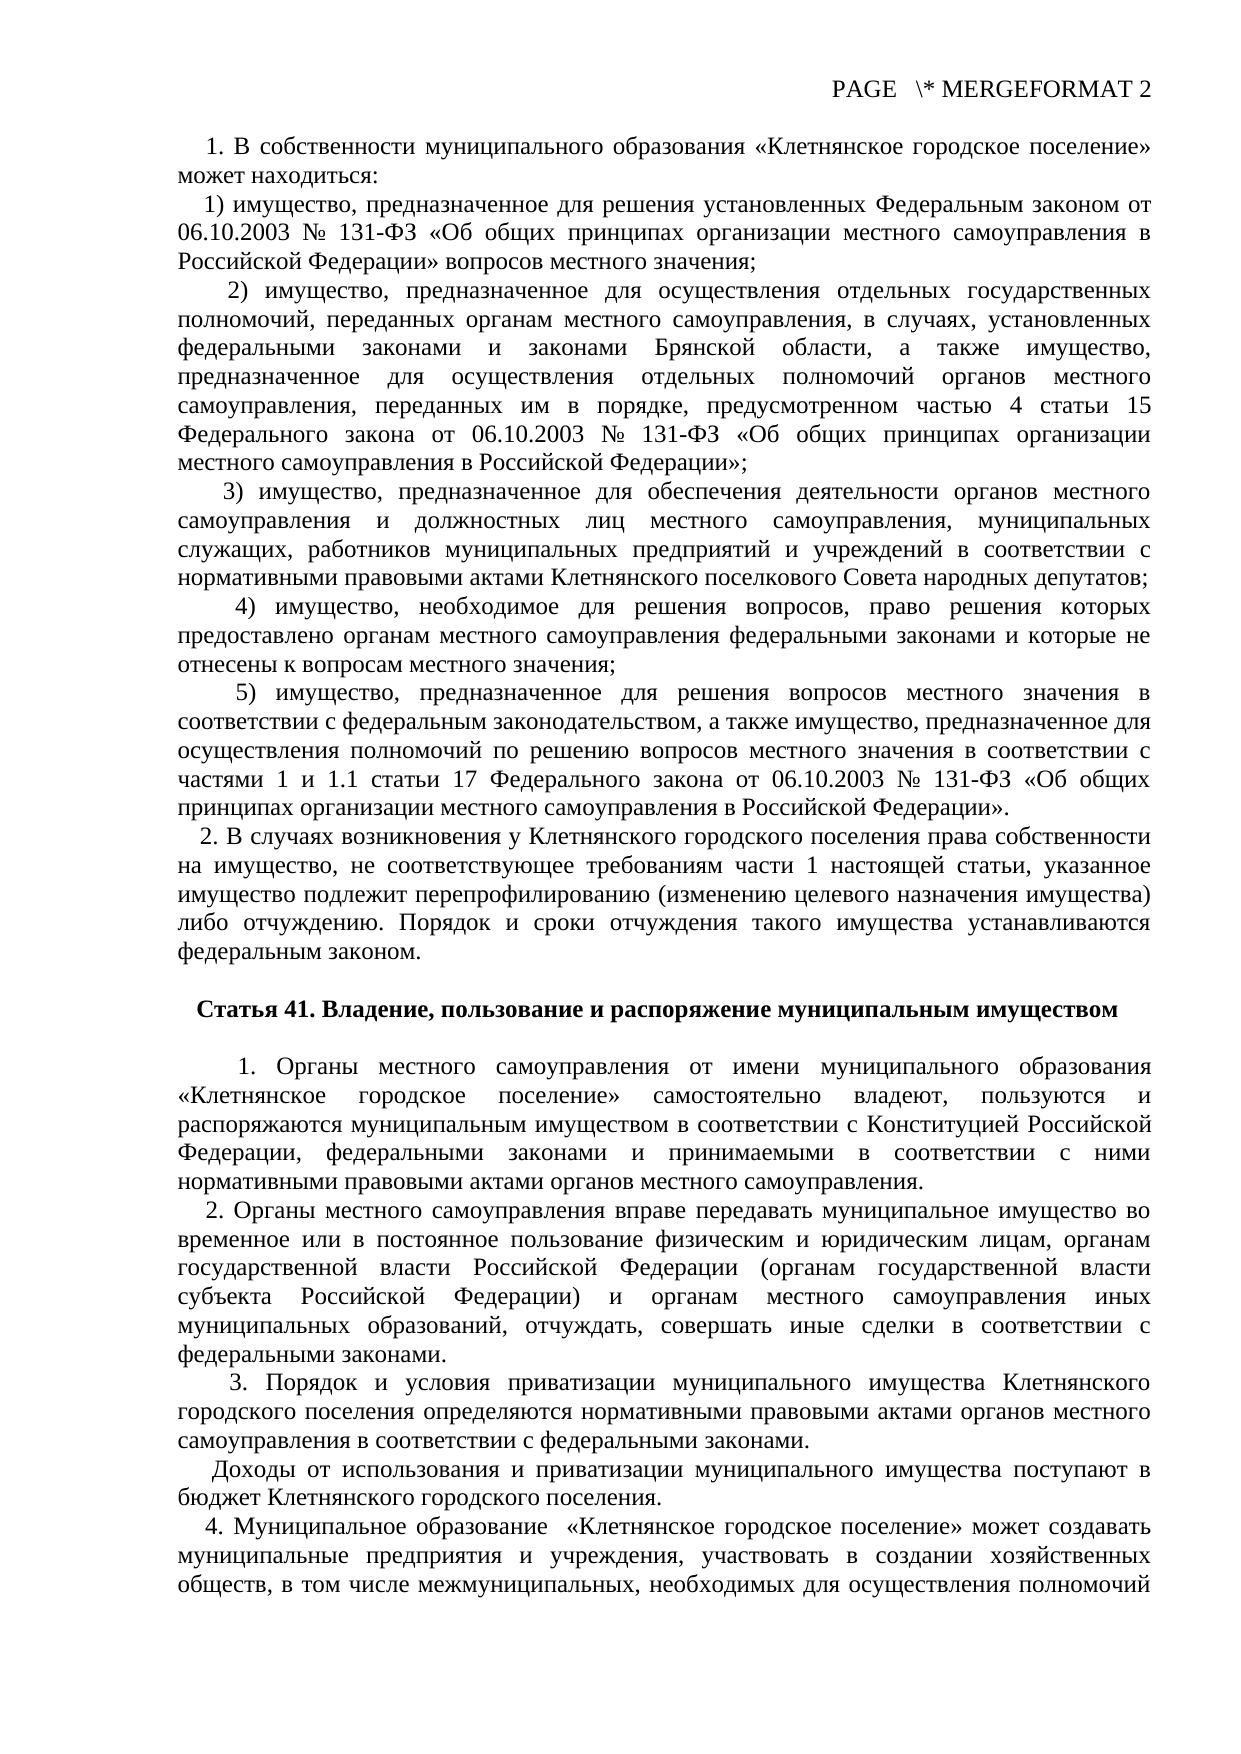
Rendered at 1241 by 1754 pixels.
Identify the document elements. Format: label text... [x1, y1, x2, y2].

text 2) имущество, предназначенное для осуществления отдельных государственных полномочий, переданных органам местного самоуправления, в случаях, установленных федеральными законами и законами Брянской области, а также имущество, предназначенное для осуществления отдельных полномочий органов местного самоуправления, переданных им в порядке, предусмотренном частью 4 статьи 15 Федерального закона от 06.10.2003 № 131-ФЗ «Об общих принципах организации местного самоуправления в Российской Федерации»; [177, 275, 1152, 476]
text 1) имущество, предназначенное для решения установленных Федеральным законом от 06.10.2003 № 131-ФЗ «Об общих принципах организации местного самоуправления в Российской Федерации» вопросов местного значения; [177, 189, 1152, 275]
text 2. Органы местного самоуправления вправе передавать муниципальное имущество во временное или в постоянное пользование физическим и юридическим лицам, органам государственной власти Российской Федерации (органам государственной власти субъекта Российской Федерации) и органам местного самоуправления иных муниципальных образований, отчуждать, совершать иные сделки в соответствии с федеральными законами. [177, 1195, 1152, 1367]
text 1. Органы местного самоуправления от имени муниципального образования «Клетнянское городское поселение» самостоятельно владеют, пользуются и распоряжаются муниципальным имуществом в соответствии с Конституцией Российской Федерации, федеральными законами и принимаемыми в соответствии с ними нормативными правовыми актами органов местного самоуправления. [177, 1051, 1152, 1195]
text 3. Порядок и условия приватизации муниципального имущества Клетнянского городского поселения определяются нормативными правовыми актами органов местного самоуправления в соответствии с федеральными законами. [177, 1367, 1152, 1454]
text 2. В случаях возникновения у Клетнянского городского поселения права собственности на имущество, не соответствующее требованиям части 1 настоящей статьи, указанное имущество подлежит перепрофилированию (изменению целевого назначения имущества) либо отчуждению. Порядок и сроки отчуждения такого имущества устанавливаются федеральным законом. [177, 821, 1152, 965]
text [177, 1511, 1152, 1597]
text 4) имущество, необходимое для решения вопросов, право решения которых предоставлено органам местного самоуправления федеральными законами и которые не отнесены к вопросам местного значения; [177, 591, 1152, 677]
text 5) имущество, предназначенное для решения вопросов местного значения в соответствии с федеральным законодательством, а также имущество, предназначенное для осуществления полномочий по решению вопросов местного значения в соответствии с частями 1 и 1.1 статьи 17 Федерального закона от 06.10.2003 № 131-ФЗ «Об общих принципах организации местного самоуправления в Российской Федерации». [177, 677, 1152, 821]
text Доходы от использования и приватизации муниципального имущества поступают в бюджет Клетнянского городского поселения. [177, 1454, 1152, 1511]
text 3) имущество, предназначенное для обеспечения деятельности органов местного самоуправления и должностных лиц местного самоуправления, муниципальных служащих, работников муниципальных предприятий и учреждений в соответствии с нормативными правовыми актами Клетнянского поселкового Совета народных депутатов; [177, 476, 1152, 591]
text Статья 41. Владение, пользование и распоряжение муниципальным имуществом [177, 994, 1152, 1022]
text 1. В собственности муниципального образования «Клетнянское городское поселение» может находиться: [177, 131, 1152, 189]
